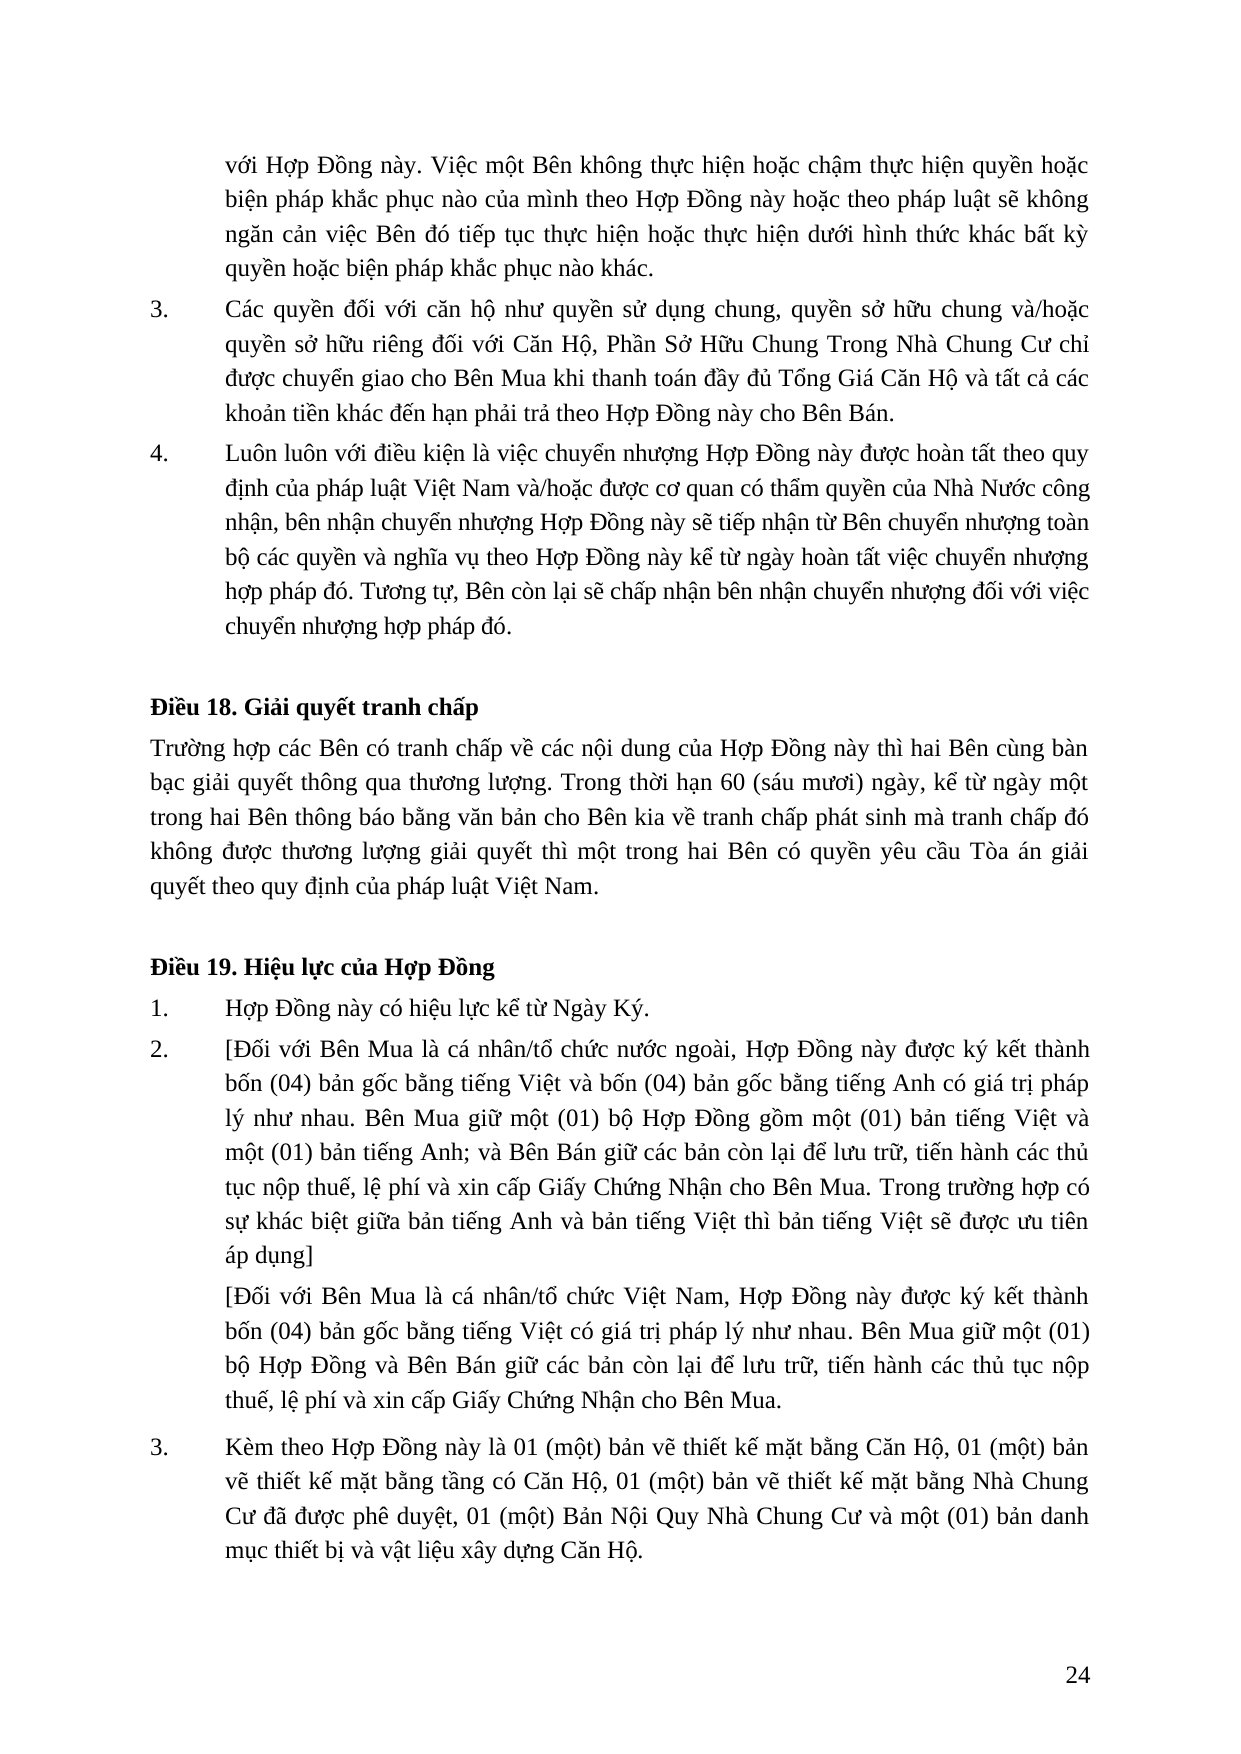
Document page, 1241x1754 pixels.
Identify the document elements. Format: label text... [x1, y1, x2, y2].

list Các quyền đối với căn hộ như quyền sử dụng chung, quyền sở hữu chung và/hoặc quyền sở hữu riêng đối với Căn Hộ, Phần Sở Hữu Chung Trong Nhà Chung Cư chỉ được chuyển giao cho Bên Mua khi thanh toán đầy đủ Tổng Giá Căn Hộ và tất cả các khoản tiền khác đến hạn phải trả theo Hợp Đồng này cho Bên Bán. [150, 294, 1090, 426]
text [Đối với Bên Mua là cá nhân/tổ chức Việt Nam, Hợp Đồng này được ký kết thành bốn (04) bản gốc bằng tiếng Việt có giá trị pháp lý như nhau. Bên Mua giữ một (01) bộ Hợp Đồng và Bên Bán giữ các bản còn lại để lưu trữ, tiến hành các thủ tục nộp thuế, lệ phí và xin cấp Giấy Chứng Nhận cho Bên Mua. [225, 1281, 1090, 1413]
text Trường hợp các Bên có tranh chấp về các nội dung của Hợp Đồng này thì hai Bên cùng bàn bạc giải quyết thông qua thương lượng. Trong thời hạn 60 (sáu mươi) ngày, kể từ ngày một trong hai Bên thông báo bằng văn bản cho Bên kia về tranh chấp phát sinh mà tranh chấp đó không được thương lượng giải quyết thì một trong hai Bên có quyền yêu cầu Tòa án giải quyết theo quy định của pháp luật Việt Nam. [150, 733, 1090, 899]
list [Đối với Bên Mua là cá nhân/tổ chức nước ngoài, Hợp Đồng này được ký kết thành bốn (04) bản gốc bằng tiếng Việt và bốn (04) bản gốc bằng tiếng Anh có giá trị pháp lý như nhau. Bên Mua giữ một (01) bộ Hợp Đồng gồm một (01) bản tiếng Việt và một (01) bản tiếng Anh; và Bên Bán giữ các bản còn lại để lưu trữ, tiến hành các thủ tục nộp thuế, lệ phí và xin cấp Giấy Chứng Nhận cho Bên Mua. Trong trường hợp có sự khác biệt giữa bản tiếng Anh và bản tiếng Việt thì bản tiếng Việt sẽ được ưu tiên áp dụng] [150, 1034, 1090, 1269]
list Hợp Đồng này có hiệu lực kể từ Ngày Ký. [150, 993, 1090, 1022]
list Luôn luôn với điều kiện là việc chuyển nhượng Hợp Đồng này được hoàn tất theo quy định của pháp luật Việt Nam và/hoặc được cơ quan có thẩm quyền của Nhà Nước công nhận, bên nhận chuyển nhượng Hợp Đồng này sẽ tiếp nhận từ Bên chuyển nhượng toàn bộ các quyền và nghĩa vụ theo Hợp Đồng này kể từ ngày hoàn tất việc chuyển nhượng hợp pháp đó. Tương tự, Bên còn lại sẽ chấp nhận bên nhận chuyển nhượng đối với việc chuyển nhượng hợp pháp đó. [150, 438, 1090, 639]
text Điều 19. Hiệu lực của Hợp Đồng [150, 952, 1090, 981]
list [150, 150, 1090, 282]
text Điều 18. Giải quyết tranh chấp [150, 692, 1090, 721]
list Kèm theo Hợp Đồng này là 01 (một) bản vẽ thiết kế mặt bằng Căn Hộ, 01 (một) bản vẽ thiết kế mặt bằng tầng có Căn Hộ, 01 (một) bản vẽ thiết kế mặt bằng Nhà Chung Cư đã được phê duyệt, 01 (một) Bản Nội Quy Nhà Chung Cư và một (01) bản danh mục thiết bị và vật liệu xây dựng Căn Hộ. [150, 1432, 1090, 1564]
